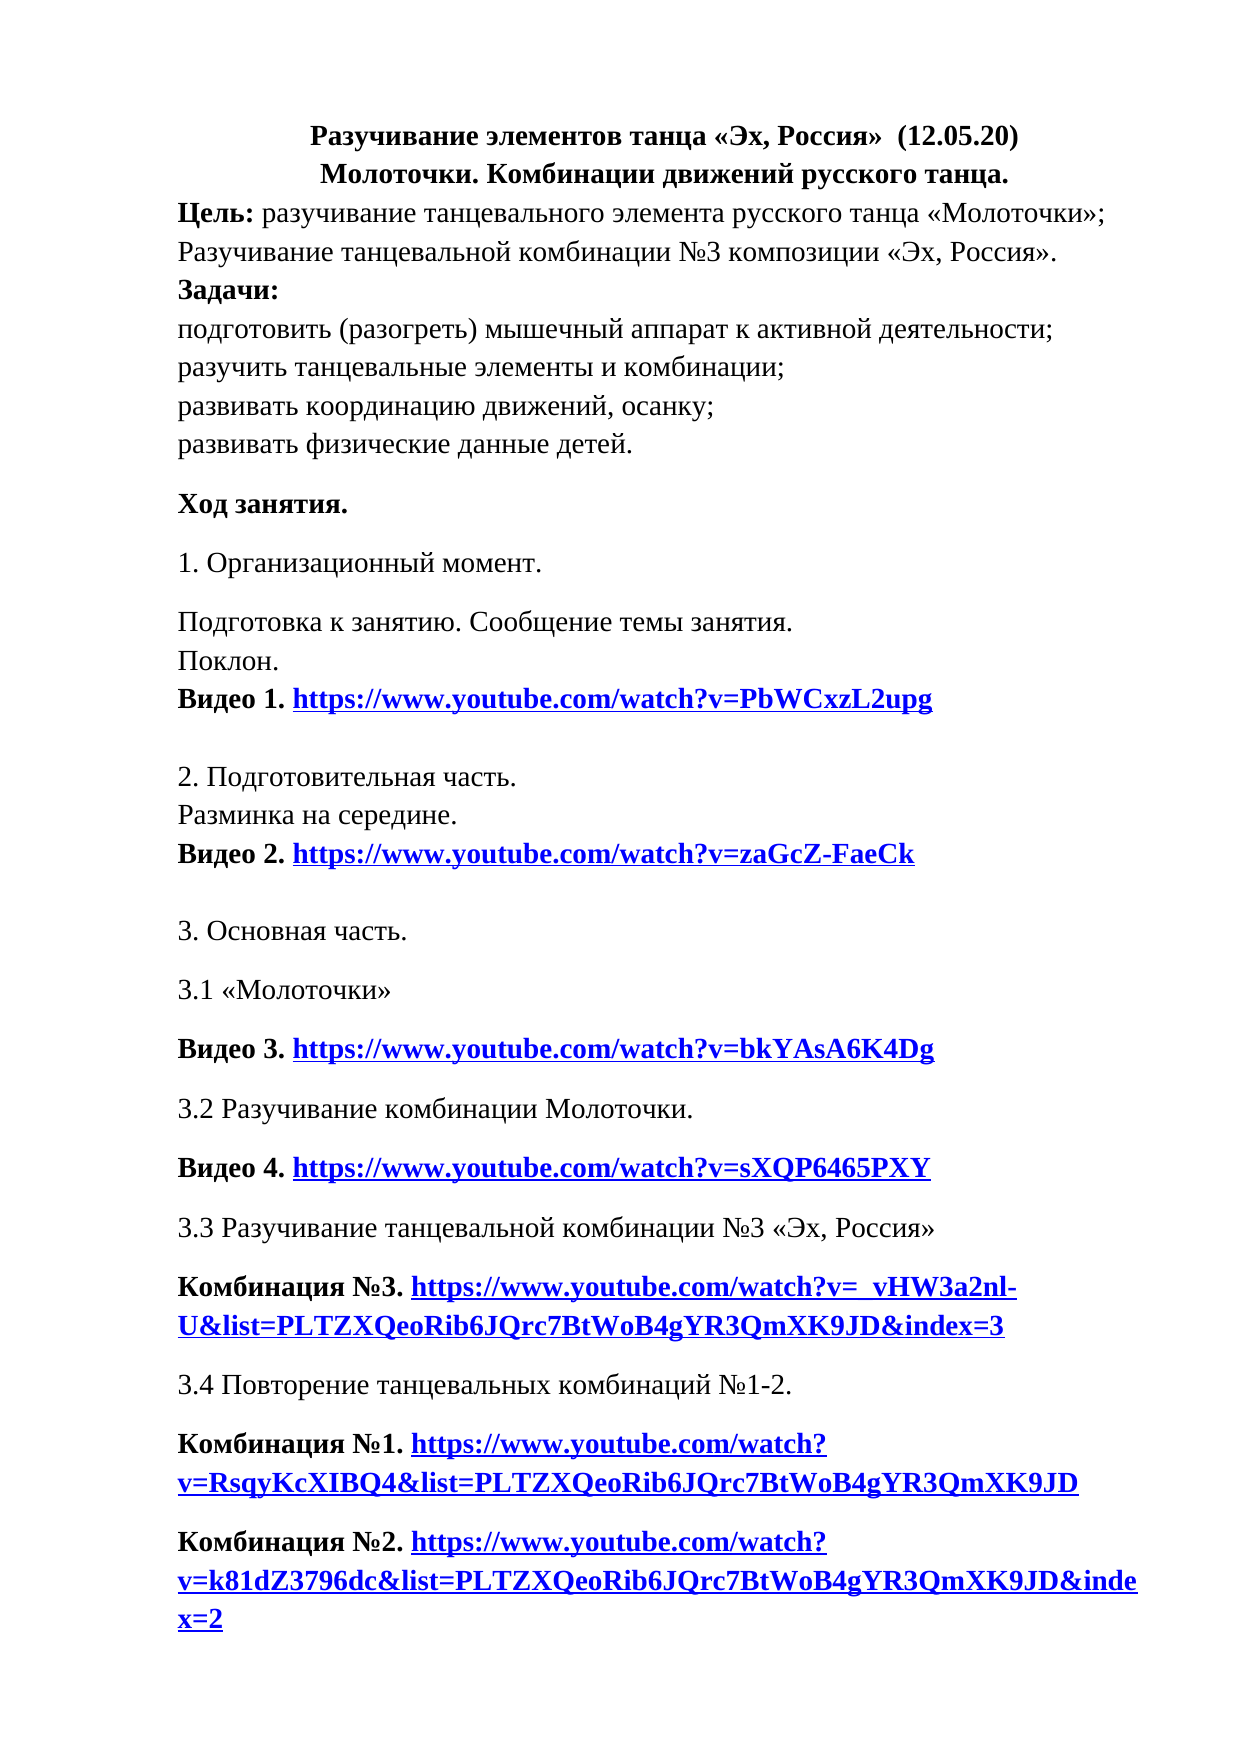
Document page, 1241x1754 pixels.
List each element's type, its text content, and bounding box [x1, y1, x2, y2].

text 3.1 «Молоточки» [177, 972, 1152, 1006]
text Поклон. [177, 643, 1152, 677]
text Видео 4. https://www.youtube.com/watch?v=sXQP6465PXY [177, 1150, 1152, 1184]
text развивать физические данные детей. [177, 426, 1152, 460]
text Видео 1. https://www.youtube.com/watch?v=PbWCxzL2upg [177, 682, 1152, 715]
text подготовить (разогреть) мышечный аппарат к активной деятельности; [177, 311, 1152, 344]
text Подготовка к занятию. Сообщение темы занятия. [177, 604, 1152, 638]
text Разминка на середине. [177, 797, 1152, 831]
text Видео 2. https://www.youtube.com/watch?v=zaGcZ-FaeCk [177, 836, 1152, 869]
text разучить танцевальные элементы и комбинации; [177, 349, 1152, 383]
text 1. Организационный момент. [177, 545, 1152, 579]
text 3. Основная часть. [177, 913, 1152, 946]
text Молоточки. Комбинации движений русского танца. [177, 157, 1152, 190]
text Комбинация №3. https://www.youtube.com/watch?v=_vHW3a2nl-U&list=PLTZXQeoRib6JQrc7BtWoB4gYR3QmXK9JD&index=3 [177, 1269, 1152, 1341]
text Видео 3. https://www.youtube.com/watch?v=bkYAsA6K4Dg [177, 1032, 1152, 1065]
text 3.4 Повторение танцевальных комбинаций №1-2. [177, 1367, 1152, 1401]
text 3.2 Разучивание комбинации Молоточки. [177, 1091, 1152, 1124]
text Разучивание танцевальной комбинации №3 композиции «Эх, Россия». [177, 234, 1152, 267]
text Комбинация №1. https://www.youtube.com/watch?v=RsqyKcXIBQ4&list=PLTZXQeoRib6JQrc7BtWoB4gYR3QmXK9JD [177, 1426, 1152, 1498]
text развивать координацию движений, осанку; [177, 388, 1152, 421]
text 3.3 Разучивание танцевальной комбинации №3 «Эх, Россия» [177, 1210, 1152, 1243]
text Цель: разучивание танцевального элемента русского танца «Молоточки»; [177, 195, 1152, 229]
text 2. Подготовительная часть. [177, 759, 1152, 792]
text Ход занятия. [177, 486, 1152, 519]
text Разучивание элементов танца «Эх, Россия» (12.05.20) [177, 118, 1152, 152]
text Задачи: [177, 272, 1152, 306]
text Комбинация №2. https://www.youtube.com/watch?v=k81dZ3796dc&list=PLTZXQeoRib6JQrc7BtWoB4gYR3QmXK9JD&index=2 [177, 1524, 1152, 1635]
